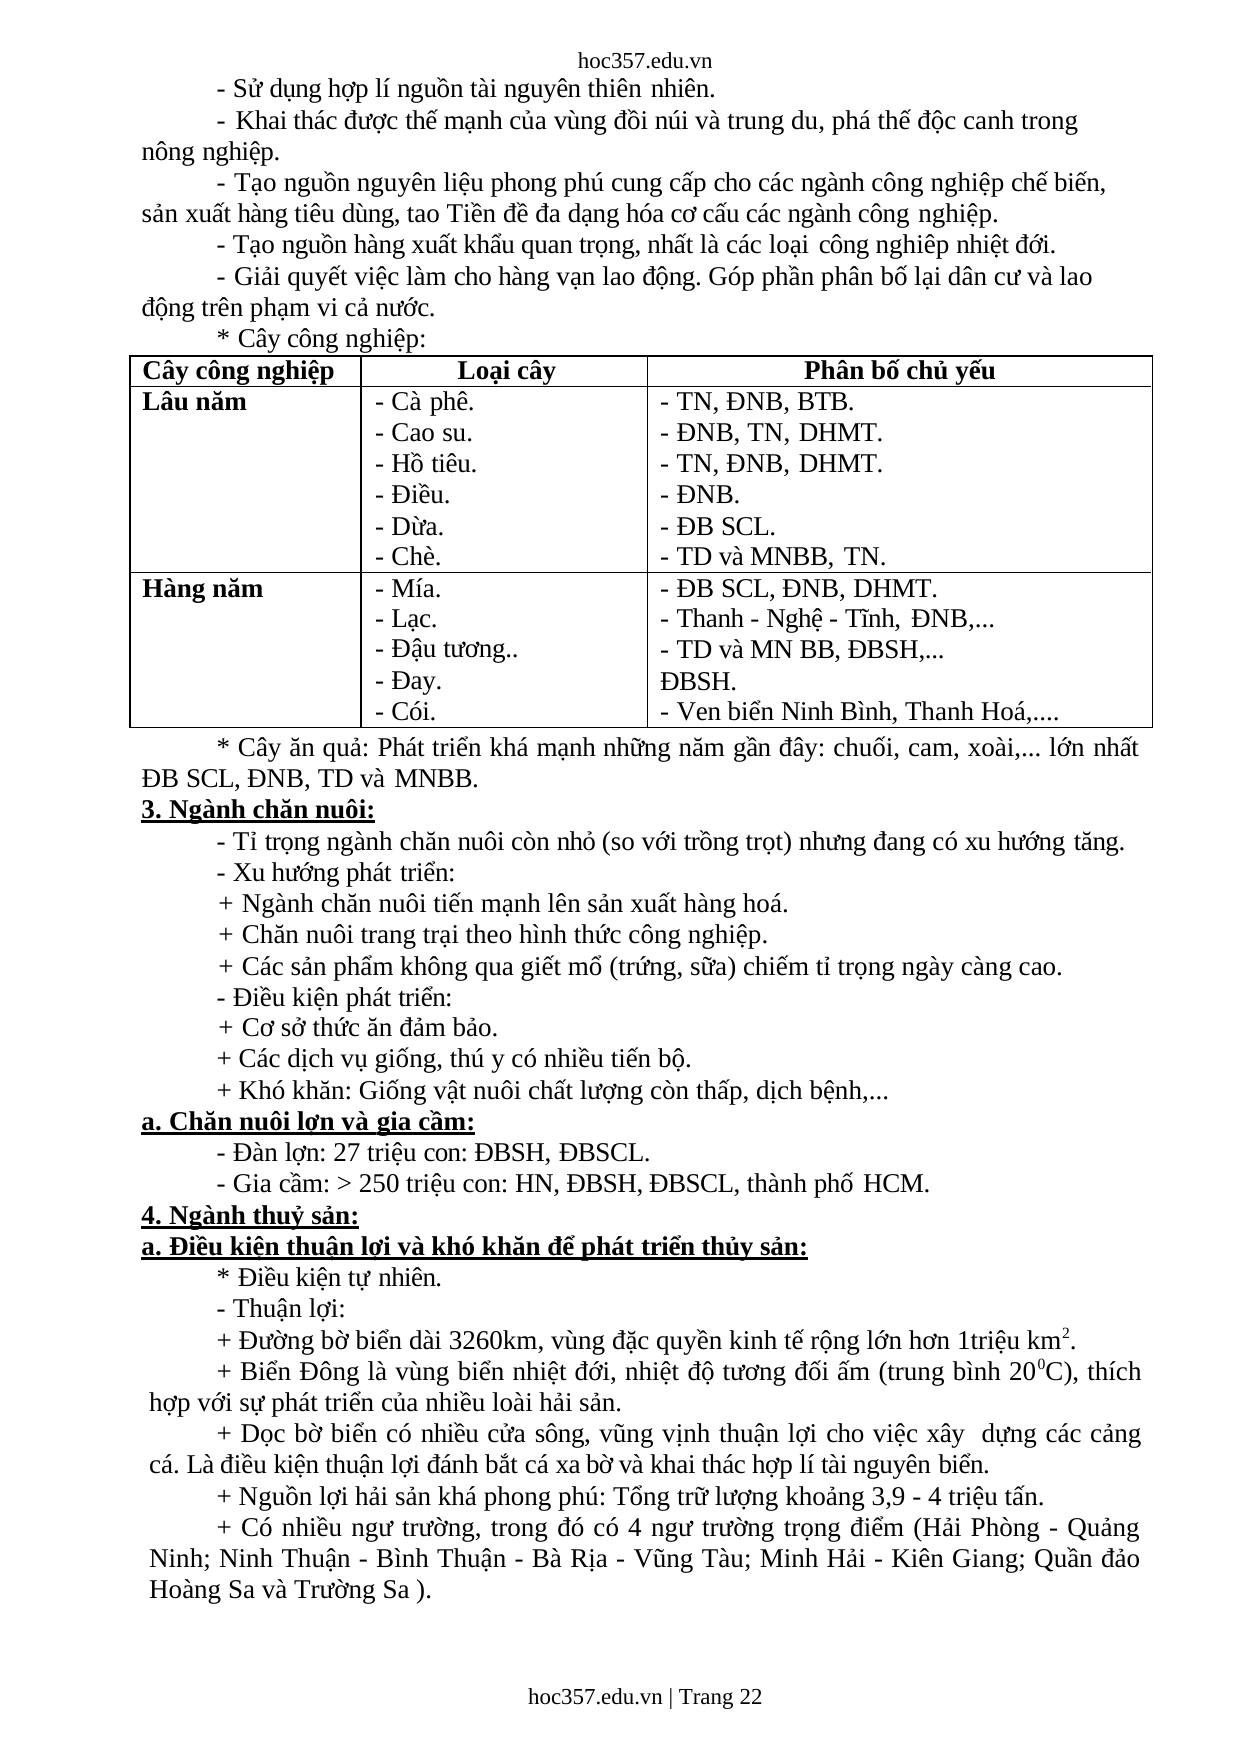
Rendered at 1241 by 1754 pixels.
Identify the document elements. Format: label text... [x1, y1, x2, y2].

list Điều kiện phát triển: [216, 981, 1184, 1012]
list Đàn lợn: 27 triệu con: ĐBSH, ĐBSCL. [216, 1136, 1184, 1167]
list Điều kiện thuận lợi và khó khăn để phát triển thủy sản: [141, 1230, 1184, 1261]
text + Ngành chăn nuôi tiến mạnh lên sản xuất hàng hoá. [216, 887, 1184, 918]
list Xu hướng phát triển: [216, 856, 1184, 887]
text + Các sản phẩm không qua giết mổ (trứng, sữa) chiếm tỉ trọng ngày càng cao. [216, 950, 1184, 981]
list Cây ăn quả: Phát triển khá mạnh những năm gần đây: chuối, cam, xoài,... lớn nhất ĐB SCL, ĐNB, TD và MNBB. [141, 731, 1139, 793]
table_header Phân bố chủ yếu [648, 357, 1152, 386]
table_cell Hàng năm [131, 573, 360, 727]
table_cell TN, ĐNB, BTB. ĐNB, TN, DHMT. TN, ĐNB, DHMT. ĐNB. ĐB SCL. TD và MNBB, TN. [648, 386, 1152, 572]
text + Cơ sở thức ăn đảm bảo. [216, 1012, 1184, 1043]
subtitle Chăn nuôi lợn và gia cầm: [141, 1105, 1184, 1136]
table_cell Lâu năm [131, 387, 360, 572]
list Giải quyết việc làm cho hàng vạn lao động. Góp phần phân bố lại dân cư và lao động trên phạm vi cả nước. [141, 259, 1140, 322]
table_header Loại cây [362, 357, 647, 386]
list Khai thác được thế mạnh của vùng đồi núi và trung du, phá thế độc canh trong nông nghiệp. [141, 104, 1140, 166]
text + Các dịch vụ giống, thú y có nhiều tiến bộ. [216, 1043, 1184, 1074]
text + Có nhiều ngư trường, trong đó có 4 ngư trường trọng điểm (Hải Phòng - Quảng Ninh; Ninh Thuận - Bình Thuận - Bà Rịa - Vũng Tàu; Minh Hải - Kiên Giang; Quần đảo Hoàng Sa và Trường Sa ). [149, 1511, 1142, 1604]
list Tạo nguồn hàng xuất khẩu quan trọng, nhất là các loại công nghiêp nhiệt đới. [216, 228, 1184, 259]
table_cell ĐB SCL, ĐNB, DHMT. Thanh - Nghệ - Tĩnh, ĐNB,... TD và MN BB, ĐBSH,... ĐBSH. Ven biển Ninh Bình, Thanh Hoá,.... [648, 572, 1152, 727]
table_cell Cà phê. Cao su. Hồ tiêu. Điều. Dừa. Chè. [362, 387, 647, 572]
list Tỉ trọng ngành chăn nuôi còn nhỏ (so với trồng trọt) nhưng đang có xu hướng tăng. [216, 825, 1184, 856]
table_cell Mía. Lạc. Đậu tương.. Đay. Cói. [362, 573, 647, 727]
list Sử dụng hợp lí nguồn tài nguyên thiên nhiên. [216, 73, 1184, 104]
text + Khó khăn: Giống vật nuôi chất lượng còn thấp, dịch bệnh,... [216, 1074, 1184, 1105]
list Gia cầm: > 250 triệu con: HN, ĐBSH, ĐBSCL, thành phố HCM. [216, 1168, 1184, 1199]
text + Nguồn lợi hải sản khá phong phú: Tổng trữ lượng khoảng 3,9 - 4 triệu tấn. [216, 1480, 1184, 1511]
list Điều kiện tự nhiên. [216, 1261, 1184, 1292]
list Cây công nghiệp: [216, 322, 1184, 353]
list Tạo nguồn nguyên liệu phong phú cung cấp cho các ngành công nghiệp chế biến, sản xuất hàng tiêu dùng, tao Tiền đề đa dạng hóa cơ cấu các ngành công nghiệp. [141, 166, 1139, 228]
subtitle Ngành chăn nuôi: [141, 793, 1184, 824]
text + Chăn nuôi trang trại theo hình thức công nghiệp. [216, 918, 1184, 950]
text + Dọc bờ biển có nhiều cửa sông, vũng vịnh thuận lợi cho việc xây dựng các cảng cá. Là điều kiện thuận lợi đánh bắt cá xa bờ và khai thác hợp lí tài nguyên biển. [149, 1417, 1142, 1480]
list Thuận lợi: [216, 1293, 1184, 1324]
text + Biển Đông là vùng biển nhiệt đới, nhiệt độ tương đối ấm (trung bình 200C), thích hợp với sự phát triển của nhiều loài hải sản. [149, 1355, 1141, 1417]
text + Đường bờ biển dài 3260km, vùng đặc quyền kinh tế rộng lớn hơn 1triệu km2. [216, 1324, 1184, 1355]
table_header Cây công nghiệp [131, 357, 360, 386]
subtitle Ngành thuỷ sản: [141, 1199, 1184, 1230]
